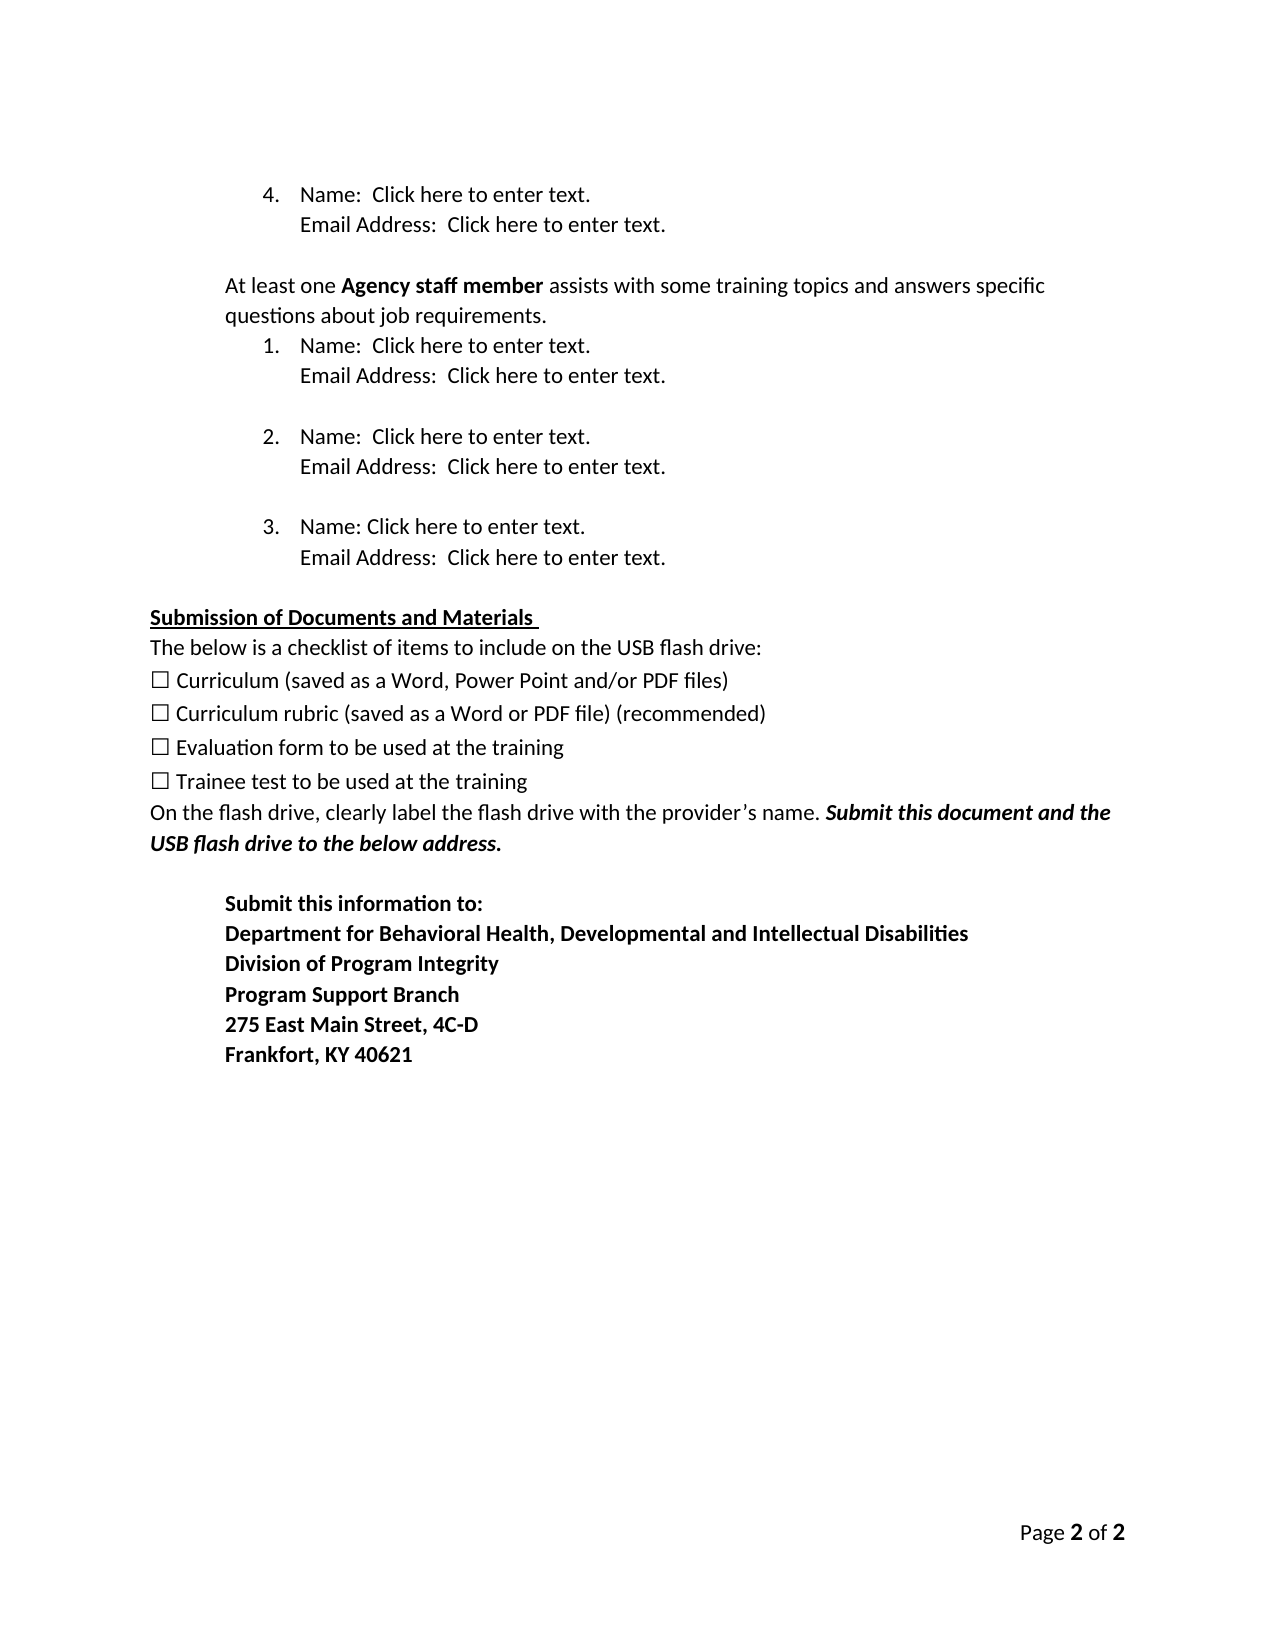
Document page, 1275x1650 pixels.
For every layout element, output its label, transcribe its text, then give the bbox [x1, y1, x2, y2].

list Name: [262, 422, 1125, 450]
text Email Address: [225, 361, 1125, 389]
text Trainee test to be used at the training [150, 765, 1125, 796]
list Name: [262, 512, 1125, 541]
text Division of Program Integrity [225, 949, 1125, 978]
text 275 East Main Street, 4C-D [225, 1010, 1125, 1038]
text Curriculum (saved as a Word, Power Point and/or PDF files) [150, 663, 1125, 695]
text Evaluation form to be used at the training [150, 731, 1125, 762]
text Program Support Branch [225, 980, 1125, 1008]
text Department for Behavioral Health, Developmental and Intellectual Disabilities [225, 919, 1125, 947]
text Submission of Documents and Materials [150, 603, 1125, 631]
text Email Address: [225, 210, 1125, 238]
text Curriculum rubric (saved as a Word or PDF file) (recommended) [150, 697, 1125, 728]
text On the flash drive, clearly label the flash drive with the provider’s name. Submit this document and the USB flash drive to the below address. [150, 798, 1125, 857]
list Name: [262, 331, 1125, 359]
text Email Address: [225, 543, 1125, 571]
text Frankfort, KY 40621 [225, 1040, 1125, 1068]
text Submit this information to: [225, 889, 1125, 917]
text At least one Agency staff member assists with some training topics and answers specific questions about job requirements. [225, 271, 1125, 329]
list Name: [262, 180, 1125, 208]
text Email Address: [225, 452, 1125, 480]
text The below is a checklist of items to include on the USB flash drive: [150, 633, 1125, 661]
